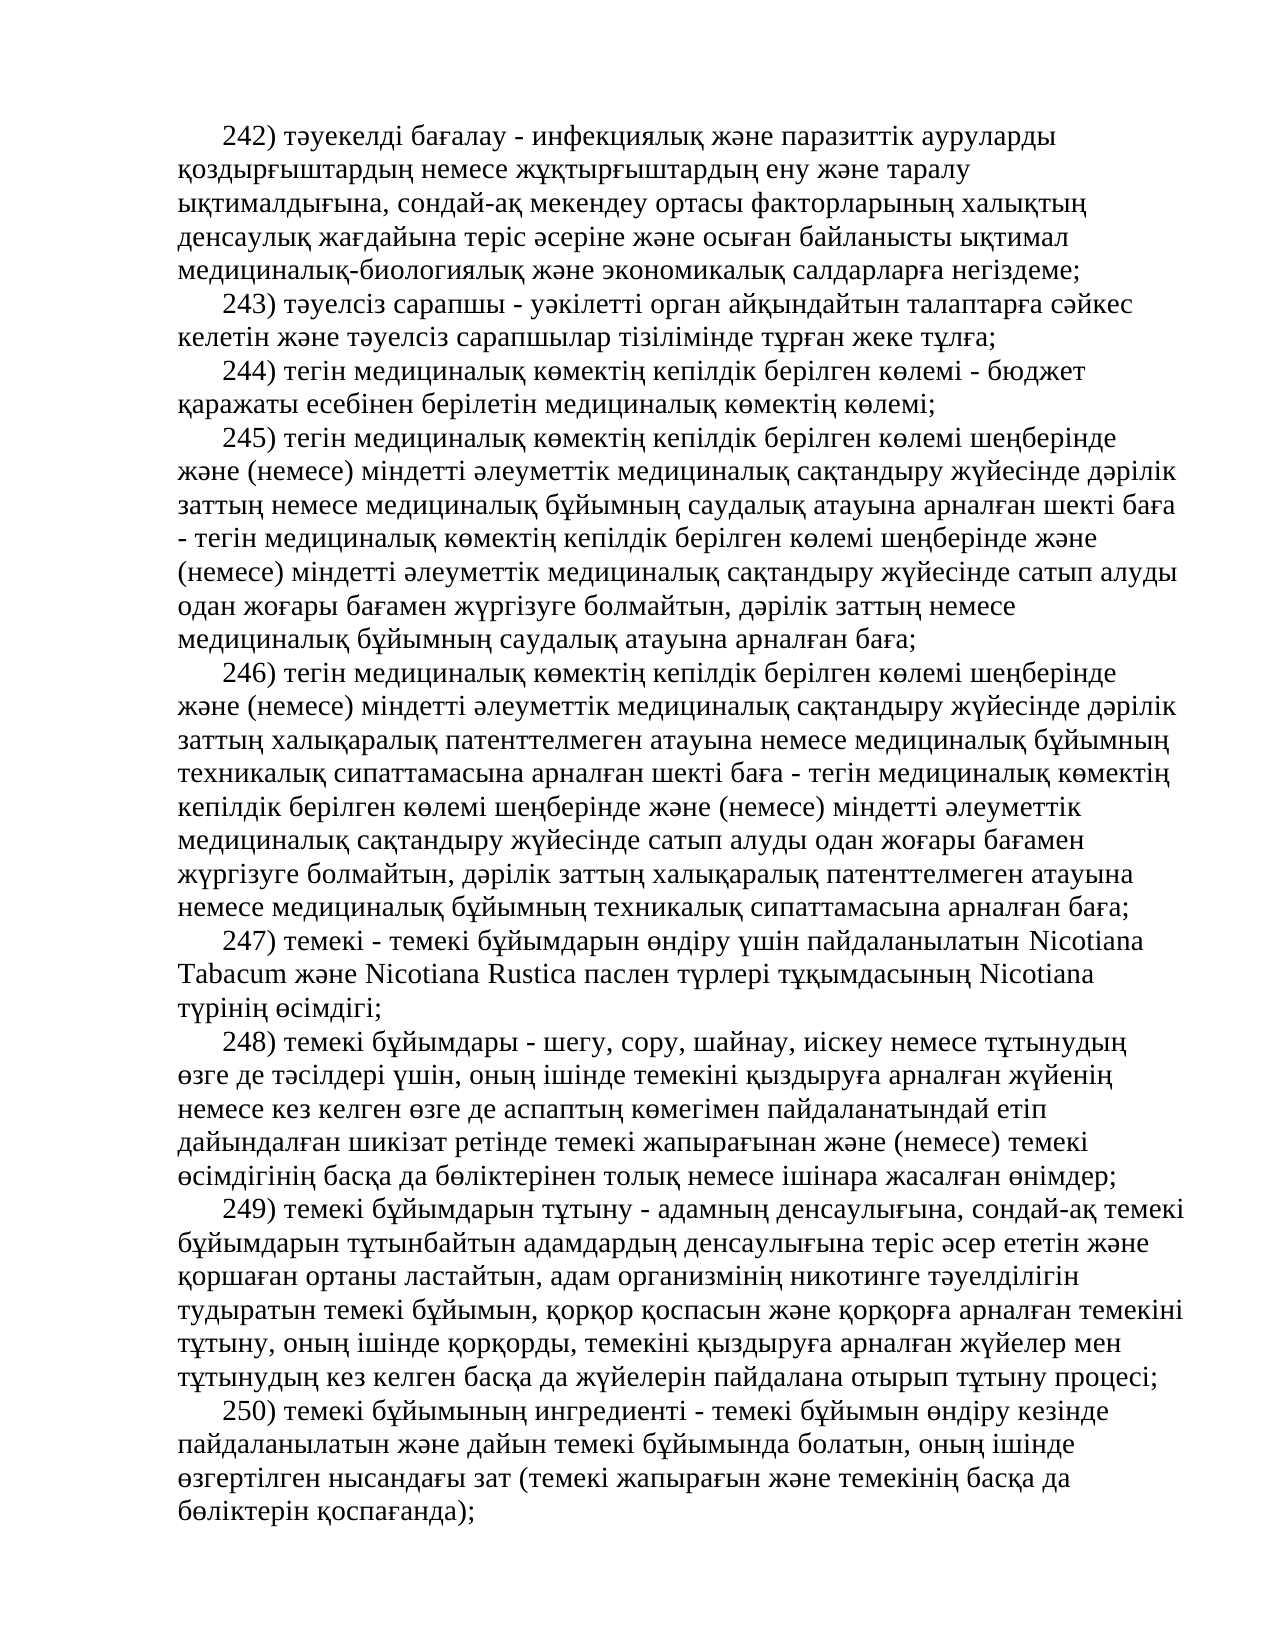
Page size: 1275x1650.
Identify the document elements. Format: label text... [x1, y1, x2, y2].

text 248) темекі бұйымдары - шегу, сору, шайнау, иіскеу немесе тұтынудың өзге де тәсілдері үшін, оның ішінде темекіні қыздыруға арналған жүйенің немесе кез келген өзге де аспаптың көмегімен пайдаланатындай етіп дайындалған шикізат ретінде темекі жапырағынан және (немесе) темекі өсімдігінің басқа да бөліктерінен толық немесе ішінара жасалған өнімдер; [177, 1024, 1186, 1191]
text 244) тегін медициналық көмектің кепілдік берілген көлемі - бюджет қаражаты есебінен берілетін медициналық көмектің көлемі; [177, 353, 1186, 420]
text 249) темекі бұйымдарын тұтыну - адамның денсаулығына, сондай-ақ темекі бұйымдарын тұтынбайтын адамдардың денсаулығына теріс әсер ететін және қоршаған ортаны ластайтын, адам организмінің никотинге тәуелділігін тудыратын темекі бұйымын, қорқор қоспасын және қорқорға арналған темекіні тұтыну, оның ішінде қорқорды, темекіні қыздыруға арналған жүйелер мен тұтынудың кез келген басқа да жүйелерін пайдалана отырып тұтыну процесі; [177, 1191, 1186, 1393]
text 245) тегін медициналық көмектің кепілдік берілген көлемі шеңберінде және (немесе) міндетті әлеуметтік медициналық сақтандыру жүйесінде дәрілік заттың немесе медициналық бұйымның саудалық атауына арналған шекті баға - тегін медициналық көмектің кепілдік берілген көлемі шеңберінде және (немесе) міндетті әлеуметтік медициналық сақтандыру жүйесінде сатып алуды одан жоғары бағамен жүргізуге болмайтын, дәрілік заттың немесе медициналық бұйымның саудалық атауына арналған баға; [177, 420, 1186, 655]
text 242) тәуекелді бағалау - инфекциялық және паразиттік ауруларды қоздырғыштардың немесе жұқтырғыштардың ену және таралу ықтималдығына, сондай-ақ мекендеу ортасы факторларының халықтың денсаулық жағдайына теріс әсеріне және осыған байланысты ықтимал медициналық-биологиялық және экономикалық салдарларға негіздеме; [177, 118, 1186, 286]
text 246) тегін медициналық көмектің кепілдік берілген көлемі шеңберінде және (немесе) міндетті әлеуметтік медициналық сақтандыру жүйесінде дәрілік заттың халықаралық патенттелмеген атауына немесе медициналық бұйымның техникалық сипаттамасына арналған шекті баға - тегін медициналық көмектің кепілдік берілген көлемі шеңберінде және (немесе) міндетті әлеуметтік медициналық сақтандыру жүйесінде сатып алуды одан жоғары бағамен жүргізуге болмайтын, дәрілік заттың халықаралық патенттелмеген атауына немесе медициналық бұйымның техникалық сипаттамасына арналған баға; [177, 655, 1186, 923]
text 247) темекі - темекі бұйымдарын өндіру үшін пайдаланылатын Nicotiana Tabacum және Nicotiana Rustica паслен түрлері тұқымдасының Nicotiana түрінің өсімдігі; [177, 923, 1186, 1024]
text 250) темекі бұйымының ингредиенті - темекі бұйымын өндіру кезінде пайдаланылатын және дайын темекі бұйымында болатын, оның ішінде өзгертілген нысандағы зат (темекі жапырағын және темекінің басқа да бөліктерін қоспағанда); [177, 1393, 1186, 1527]
text 243) тәуелсіз сарапшы - уәкілетті орган айқындайтын талаптарға сәйкес келетін және тәуелсіз сарапшылар тізілімінде тұрған жеке тұлға; [177, 286, 1186, 353]
